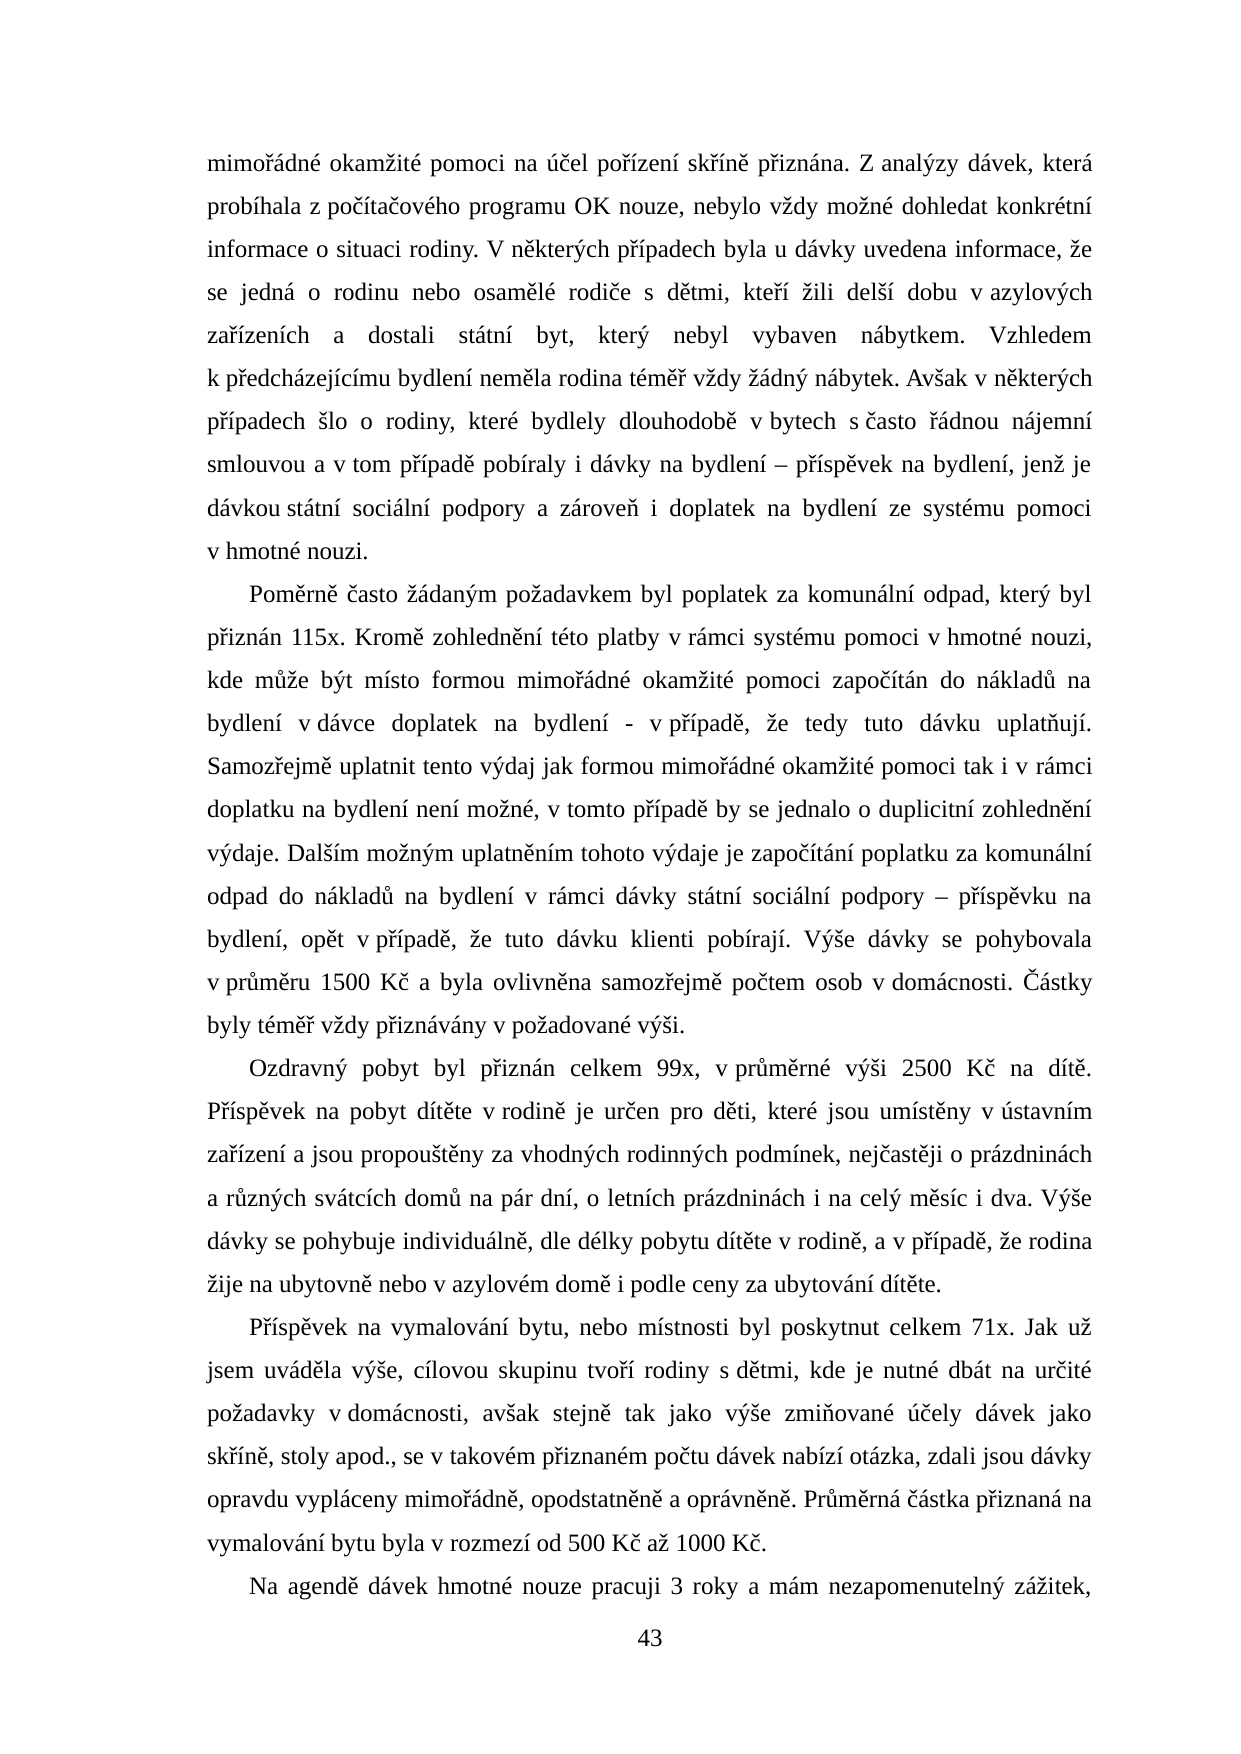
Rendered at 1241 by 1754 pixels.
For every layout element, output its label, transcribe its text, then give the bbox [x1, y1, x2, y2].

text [207, 1571, 1092, 1599]
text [207, 148, 1092, 564]
text Příspěvek na vymalování bytu, nebo místnosti byl poskytnut celkem 71x. Jak už jsem uváděla výše, cílovou skupinu tvoří rodiny s dětmi, kde je nutné dbát na určité požadavky v domácnosti, avšak stejně tak jako výše zmiňované účely dávek jako skříně, stoly apod., se v takovém přiznaném počtu dávek nabízí otázka, zdali jsou dávky opravdu vypláceny mimořádně, opodstatněně a oprávněně. Průměrná částka přiznaná na vymalování bytu byla v rozmezí od 500 Kč až 1000 Kč. [207, 1312, 1092, 1556]
text Poměrně často žádaným požadavkem byl poplatek za komunální odpad, který byl přiznán 115x. Kromě zohlednění této platby v rámci systému pomoci v hmotné nouzi, kde může být místo formou mimořádné okamžité pomoci započítán do nákladů na bydlení v dávce doplatek na bydlení - v případě, že tedy tuto dávku uplatňují. Samozřejmě uplatnit tento výdaj jak formou mimořádné okamžité pomoci tak i v rámci doplatku na bydlení není možné, v tomto případě by se jednalo o duplicitní zohlednění výdaje. Dalším možným uplatněním tohoto výdaje je započítání poplatku za komunální odpad do nákladů na bydlení v rámci dávky státní sociální podpory – příspěvku na bydlení, opět v případě, že tuto dávku klienti pobírají. Výše dávky se pohybovala v průměru 1500 Kč a byla ovlivněna samozřejmě počtem osob v domácnosti. Částky byly téměř vždy přiznávány v požadované výši. [207, 579, 1092, 1039]
text Ozdravný pobyt byl přiznán celkem 99x, v průměrné výši 2500 Kč na dítě. Příspěvek na pobyt dítěte v rodině je určen pro děti, které jsou umístěny v ústavním zařízení a jsou propouštěny za vhodných rodinných podmínek, nejčastěji o prázdninách a různých svátcích domů na pár dní, o letních prázdninách i na celý měsíc i dva. Výše dávky se pohybuje individuálně, dle délky pobytu dítěte v rodině, a v případě, že rodina žije na ubytovně nebo v azylovém domě i podle ceny za ubytování dítěte. [207, 1053, 1092, 1298]
